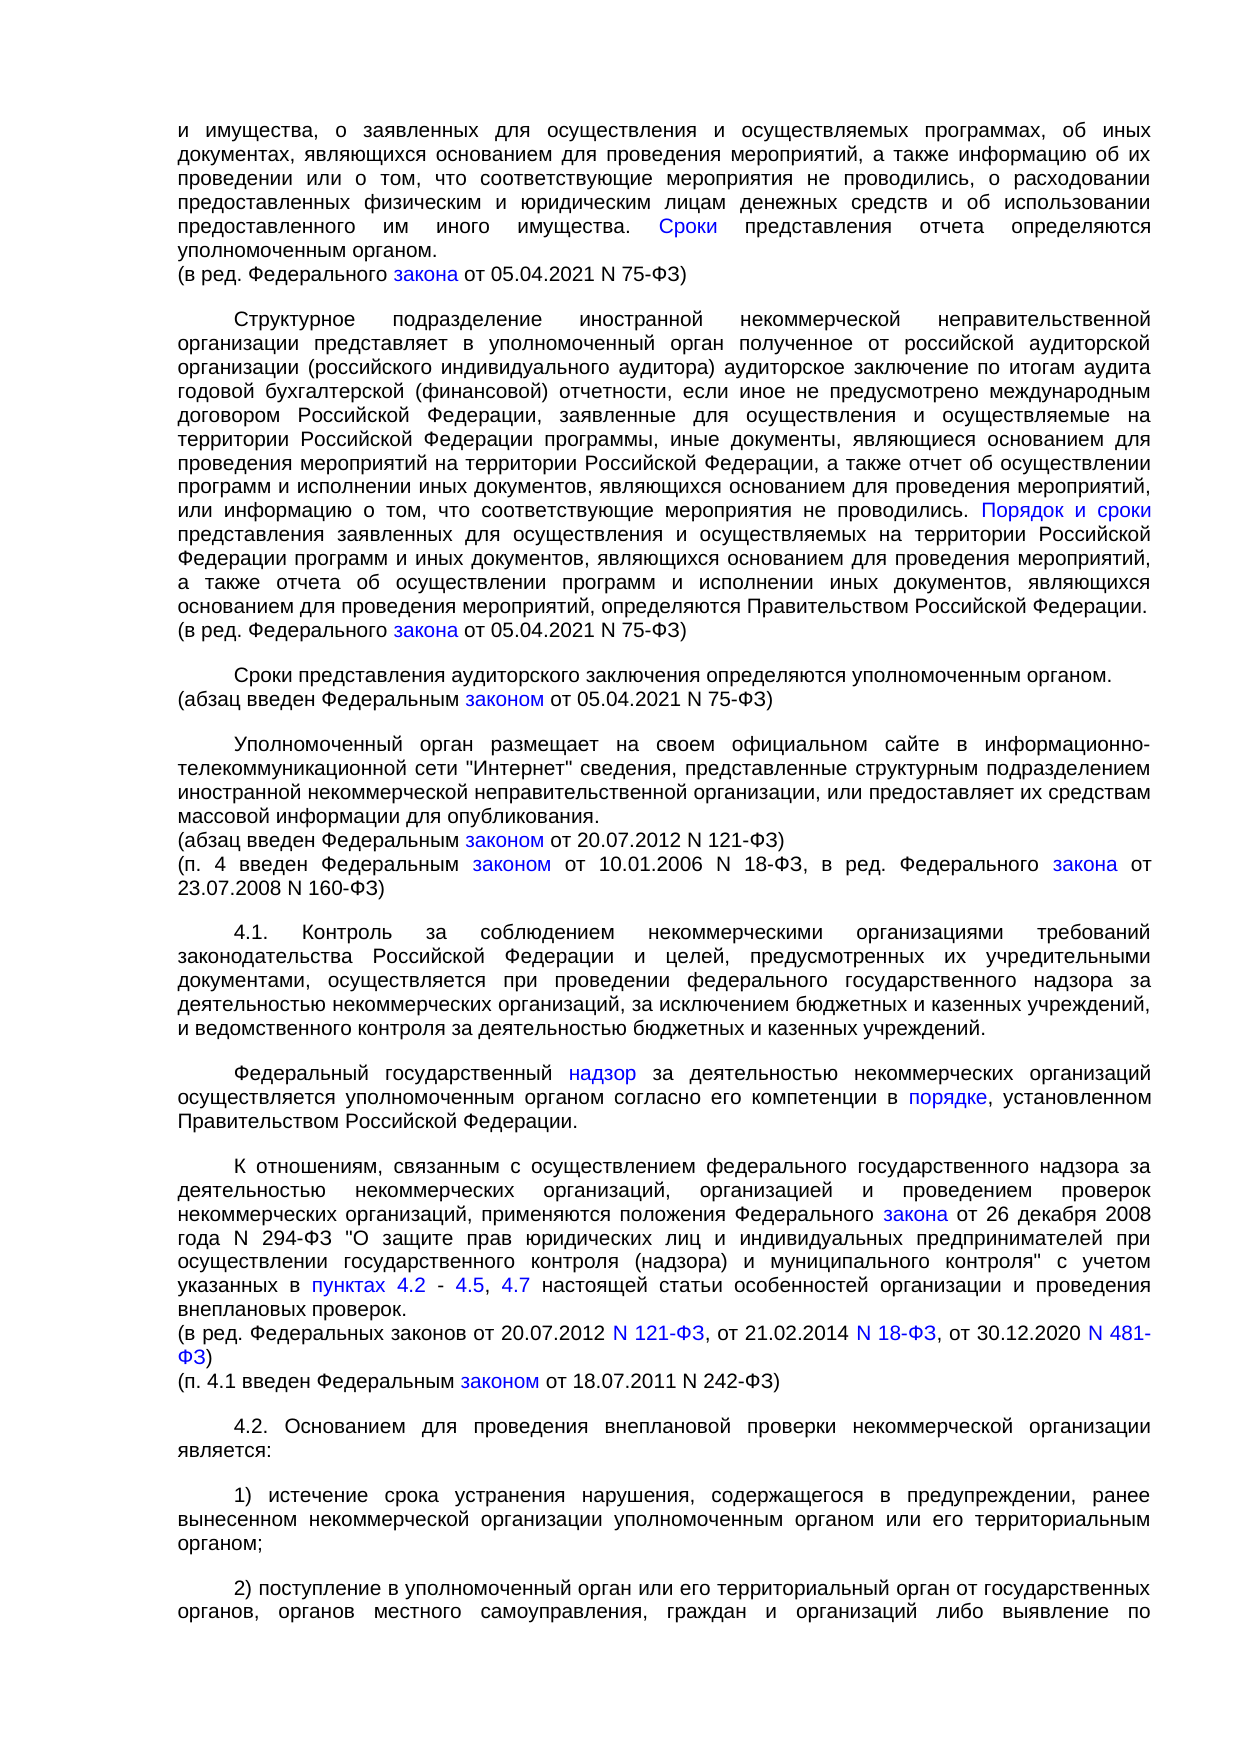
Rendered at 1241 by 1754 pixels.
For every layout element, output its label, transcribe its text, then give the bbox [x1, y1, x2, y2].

text (в ред. Федеральных законов от 20.07.2012 N 121-ФЗ, от 21.02.2014 N 18-ФЗ, от 30.12.2020 N 481-ФЗ) [177, 1321, 1152, 1369]
text Федеральный государственный надзор за деятельностью некоммерческих организаций осуществляется уполномоченным органом согласно его компетенции в порядке, установленном Правительством Российской Федерации. [177, 1061, 1152, 1133]
text 4.1. Контроль за соблюдением некоммерческими организациями требований законодательства Российской Федерации и целей, предусмотренных их учредительными документами, осуществляется при проведении федерального государственного надзора за деятельностью некоммерческих организаций, за исключением бюджетных и казенных учреждений, и ведомственного контроля за деятельностью бюджетных и казенных учреждений. [177, 920, 1152, 1040]
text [177, 1575, 1152, 1623]
text К отношениям, связанным с осуществлением федерального государственного надзора за деятельностью некоммерческих организаций, организацией и проведением проверок некоммерческих организаций, применяются положения Федерального закона от 26 декабря 2008 года N 294-ФЗ "О защите прав юридических лиц и индивидуальных предпринимателей при осуществлении государственного контроля (надзора) и муниципального контроля" с учетом указанных в пунктах 4.2 - 4.5, 4.7 настоящей статьи особенностей организации и проведения внеплановых проверок. [177, 1153, 1152, 1321]
text (абзац введен Федеральным законом от 05.04.2021 N 75-ФЗ) [177, 687, 1152, 711]
text (в ред. Федерального закона от 05.04.2021 N 75-ФЗ) [177, 618, 1152, 642]
text (п. 4.1 введен Федеральным законом от 18.07.2011 N 242-ФЗ) [177, 1369, 1152, 1393]
text Уполномоченный орган размещает на своем официальном сайте в информационно-телекоммуникационной сети "Интернет" сведения, представленные структурным подразделением иностранной некоммерческой неправительственной организации, или предоставляет их средствам массовой информации для опубликования. [177, 732, 1152, 827]
text (в ред. Федерального закона от 05.04.2021 N 75-ФЗ) [177, 262, 1152, 286]
text Структурное подразделение иностранной некоммерческой неправительственной организации представляет в уполномоченный орган полученное от российской аудиторской организации (российского индивидуального аудитора) аудиторское заключение по итогам аудита годовой бухгалтерской (финансовой) отчетности, если иное не предусмотрено международным договором Российской Федерации, заявленные для осуществления и осуществляемые на территории Российской Федерации программы, иные документы, являющиеся основанием для проведения мероприятий на территории Российской Федерации, а также отчет об осуществлении программ и исполнении иных документов, являющихся основанием для проведения мероприятий, или информацию о том, что соответствующие мероприятия не проводились. Порядок и сроки представления заявленных для осуществления и осуществляемых на территории Российской Федерации программ и иных документов, являющихся основанием для проведения мероприятий, а также отчета об осуществлении программ и исполнении иных документов, являющихся основанием для проведения мероприятий, определяются Правительством Российской Федерации. [177, 307, 1152, 618]
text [177, 118, 1152, 262]
text (п. 4 введен Федеральным законом от 10.01.2006 N 18-ФЗ, в ред. Федерального закона от 23.07.2008 N 160-ФЗ) [177, 851, 1152, 899]
text 4.2. Основанием для проведения внеплановой проверки некоммерческой организации является: [177, 1414, 1152, 1462]
text Сроки представления аудиторского заключения определяются уполномоченным органом. [177, 663, 1152, 687]
text 1) истечение срока устранения нарушения, содержащегося в предупреждении, ранее вынесенном некоммерческой организации уполномоченным органом или его территориальным органом; [177, 1483, 1152, 1554]
text (абзац введен Федеральным законом от 20.07.2012 N 121-ФЗ) [177, 827, 1152, 851]
